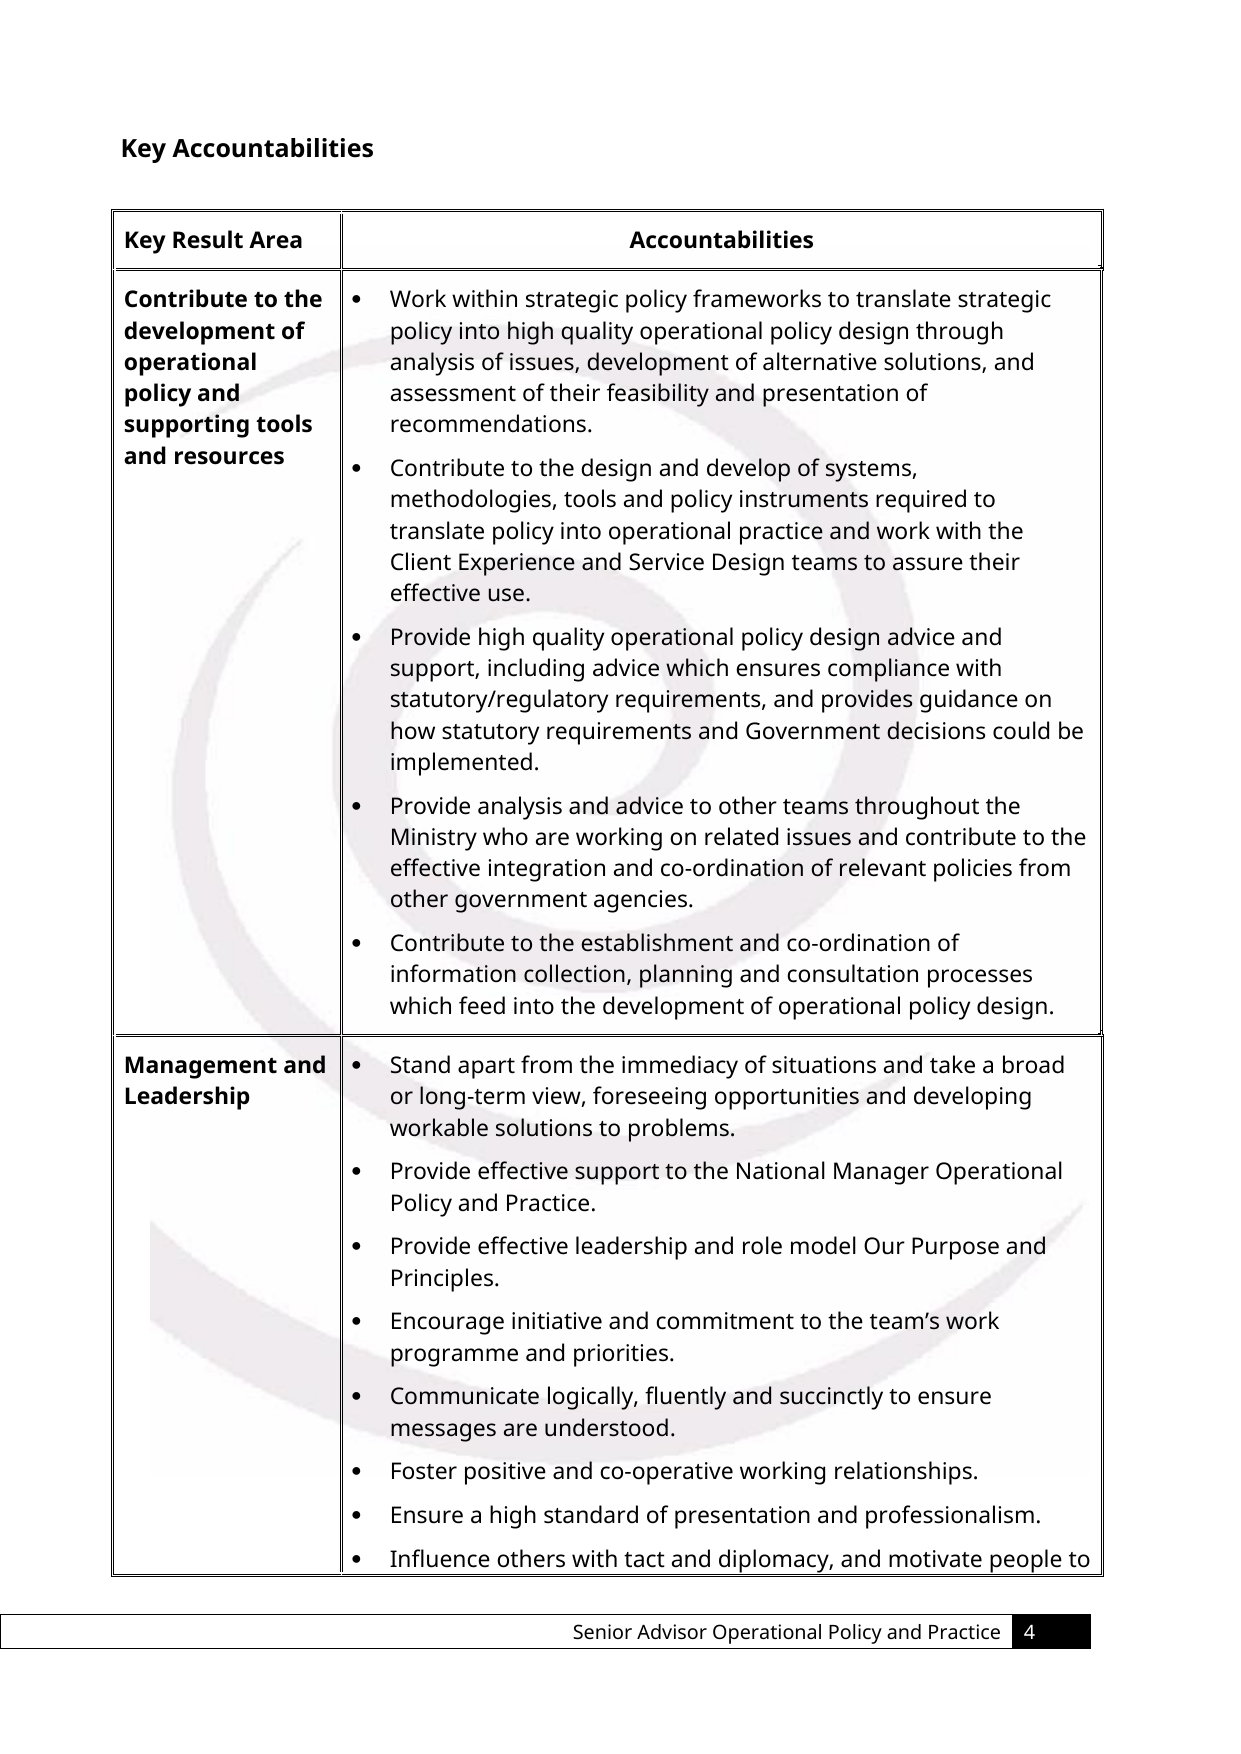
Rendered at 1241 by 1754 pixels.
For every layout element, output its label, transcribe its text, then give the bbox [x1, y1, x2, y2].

table_header Key Result Area [114, 212, 341, 268]
text Key Accountabilities [120, 131, 1090, 165]
table_header Accountabilities [341, 212, 1101, 268]
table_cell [341, 1037, 1101, 1574]
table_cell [114, 1034, 341, 1574]
table_cell Contribute to the development of operational policy and supporting tools and resources [113, 268, 341, 1033]
table_cell Work within strategic policy frameworks to translate strategic policy into high quality operational policy design through analysis of issues, development of alternative solutions, and assessment of their feasibility and presentation of recommendations. Contribute to the design and develop of systems, methodologies, tools and policy instruments required to translate policy into operational practice and work with the Client Experience and Service Design teams to assure their effective use. Provide high quality operational policy design advice and support, including advice which ensures compliance with statutory/regulatory requirements, and provides guidance on how statutory requirements and Government decisions could be implemented. Provide analysis and advice to other teams throughout the Ministry who are working on related issues and contribute to the effective integration and co-ordination of relevant policies from other government agencies. Contribute to the establishment and co-ordination of information collection, planning and consultation processes which feed into the development of operational policy design. [343, 271, 1100, 1033]
